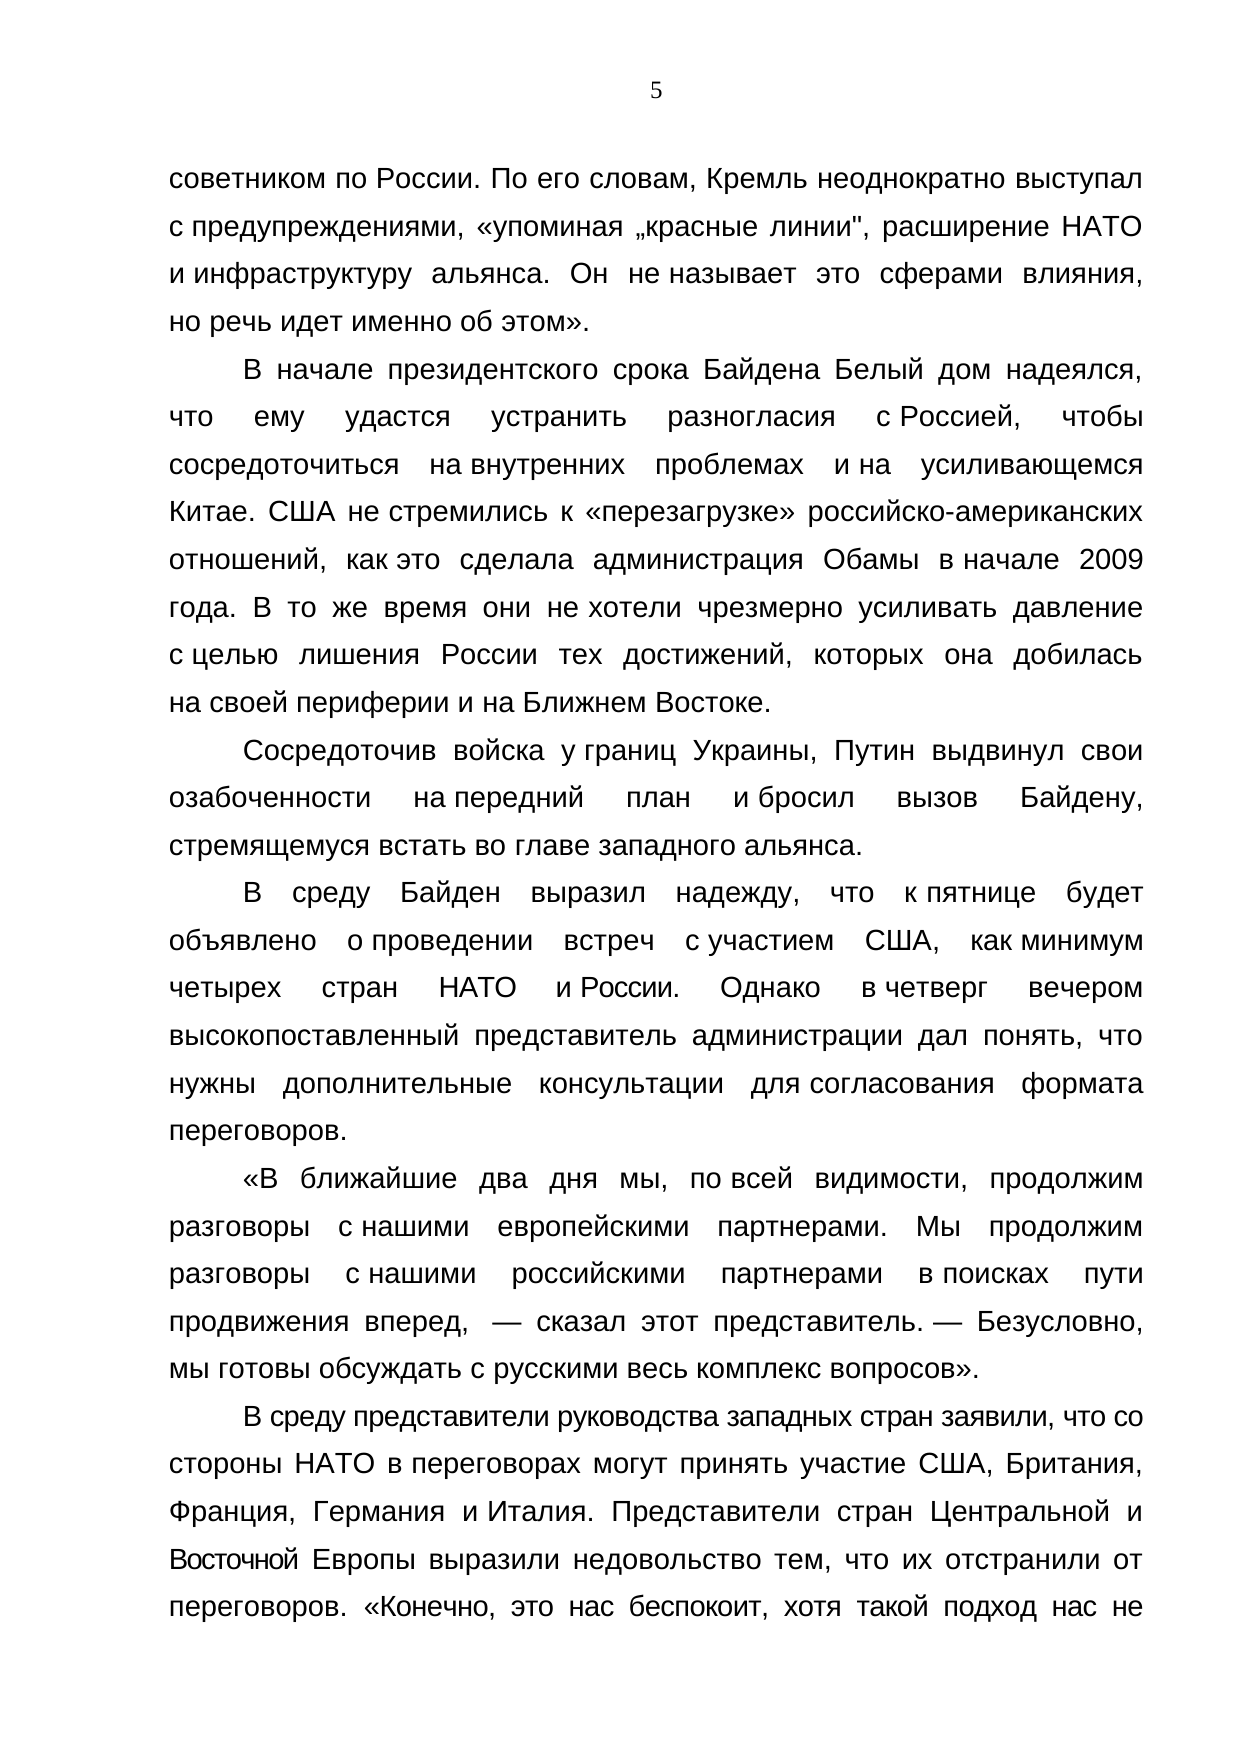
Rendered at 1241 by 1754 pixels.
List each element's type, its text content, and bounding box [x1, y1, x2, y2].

text В среду Байден выразил надежду, что к пятнице будет объявлено о проведении встреч с участием США, как минимум четырех стран НАТО и России. Однако в четверг вечером высокопоставленный представитель администрации дал понять, что нужны дополнительные консультации для согласования формата переговоров. [169, 875, 1144, 1147]
text «В ближайшие два дня мы, по всей видимости, продолжим разговоры с нашими европейскими партнерами. Мы продолжим разговоры с нашими российскими партнерами в поисках пути продвижения вперед, — сказал этот представитель. — Безусловно, мы готовы обсуждать с русскими весь комплекс вопросов». [169, 1161, 1144, 1385]
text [169, 1399, 1144, 1623]
text Сосредоточив войска у границ Украины, Путин выдвинул свои озабоченности на передний план и бросил вызов Байдену, стремящемуся встать во главе западного альянса. [169, 732, 1144, 861]
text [169, 161, 1144, 338]
text В начале президентского срока Байдена Белый дом надеялся, что ему удастся устранить разногласия с Россией, чтобы сосредоточиться на внутренних проблемах и на усиливающемся Китае. США не стремились к «перезагрузке» российско-американских отношений, как это сделала администрация Обамы в начале 2009 года. В то же время они не хотели чрезмерно усиливать давление с целью лишения России тех достижений, которых она добилась на своей периферии и на Ближнем Востоке. [169, 352, 1144, 718]
